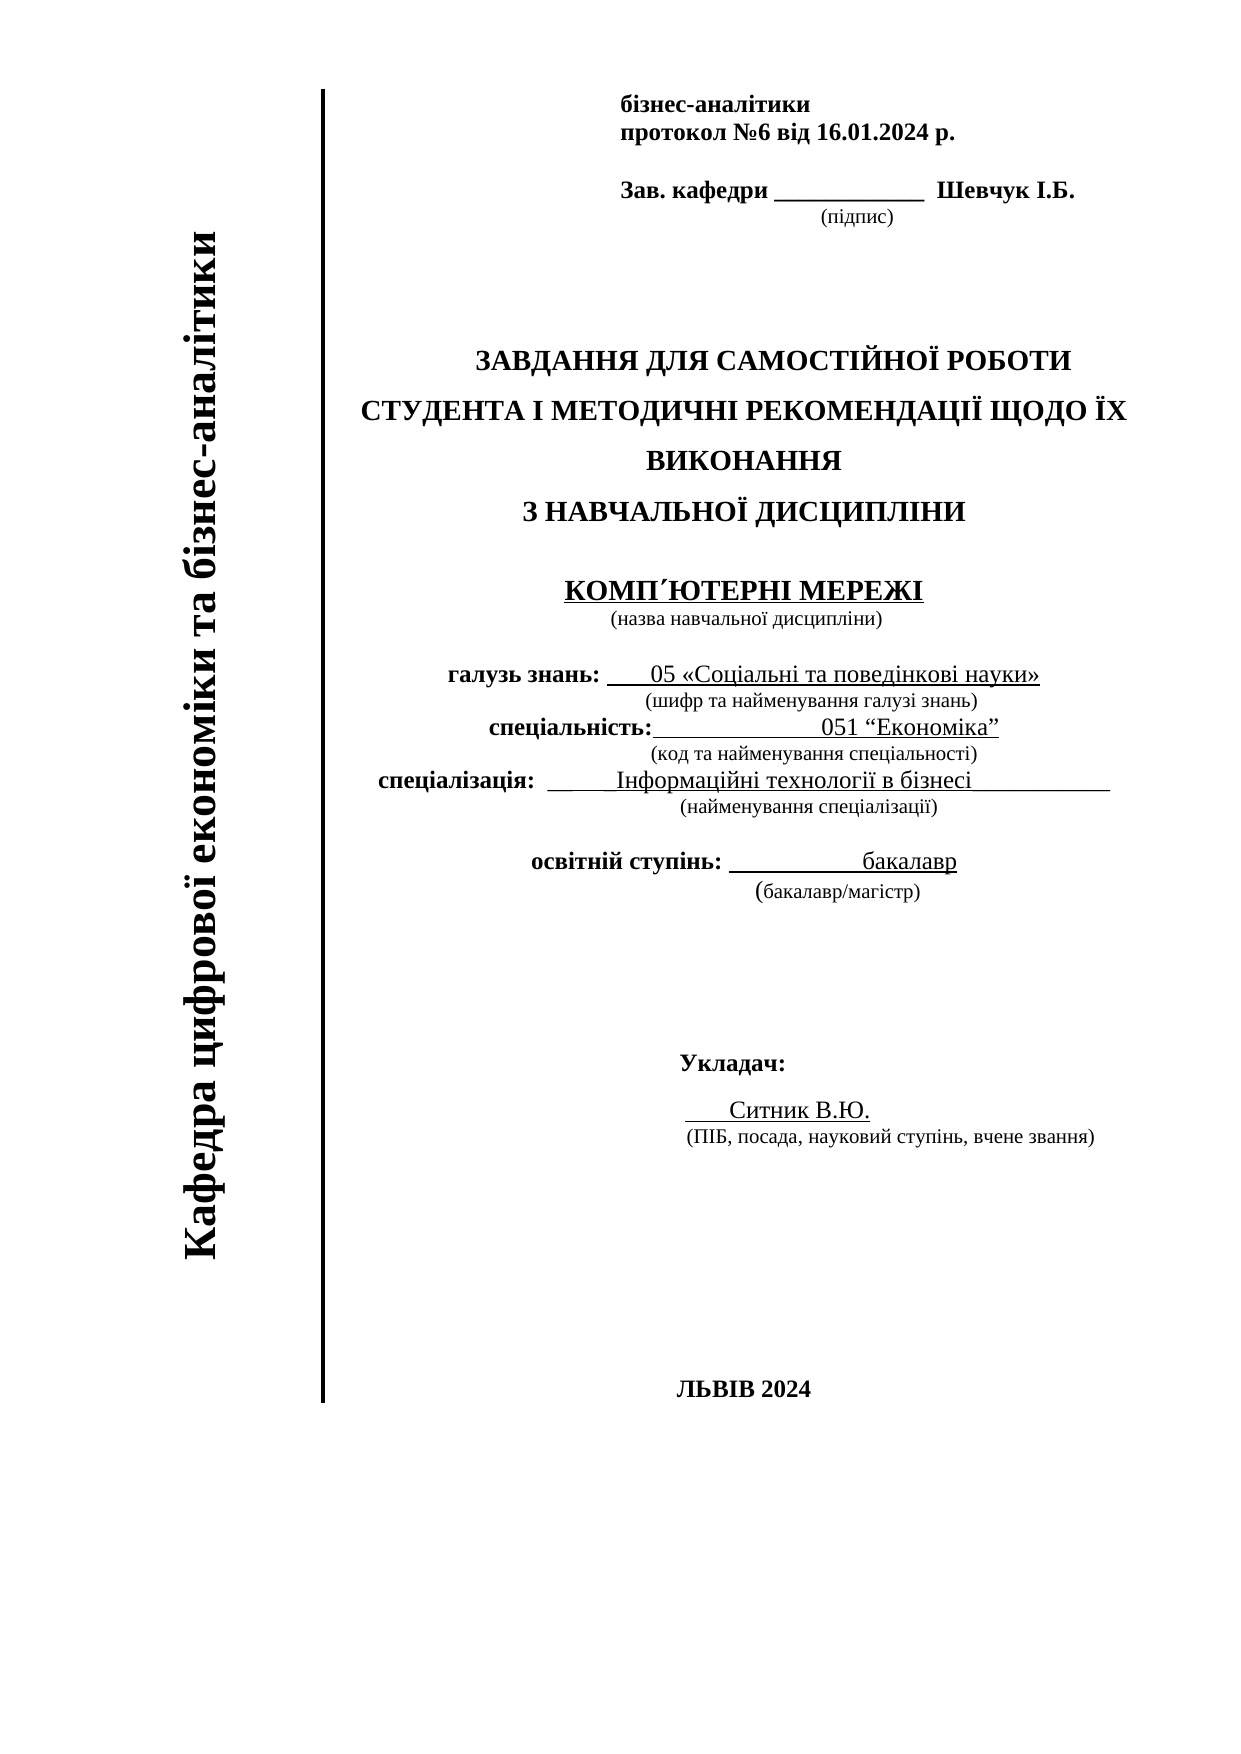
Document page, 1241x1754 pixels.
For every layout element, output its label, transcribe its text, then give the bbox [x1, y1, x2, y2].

table_cell Кафедра цифрової економіки та бізнес-аналітики [76, 89, 321, 1403]
table_header МІНІСТЕРСТВО ОСВІТИ І НАУКИ УКРАЇНИ ЛЬВІВСЬКИЙ НАЦІОНАЛЬНИЙ УНІВЕРСИТЕТ ІМЕНІ ІВАНА ФРАНКА ФАКУЛЬТЕТ УПРАВЛІННЯ ФІНАНСАМИ ТА БІЗНЕСУ ЗАТВЕРДЖЕНО на засіданні кафедри цифрової економіки та бізнес-аналітики протокол №6 від 16.01.2024 р. Зав. кафедри ____________ Шевчук І.Б. (підпис) ЗАВДАННЯ ДЛЯ САМОСТІЙНОЇ РОБОТИ СТУДЕНТА І МЕТОДИЧНІ РЕКОМЕНДАЦІЇ ЩОДО ЇХ ВИКОНАННЯ З НАВЧАЛЬНОЇ ДИСЦИПЛІНИ Компютерні мережі (назва навчальної дисципліни) галузь знань: 05 «Соціальні та поведінкові науки» (шифр та найменування галузі знань) спеціальність: 051 “Економіка” (код та найменування спеціальності) спеціалізація: __ _Інформаційні технології в бізнесі___________ (найменування спеціалізації) освітній ступінь: бакалавр (бакалавр/магістр) Укладач: Ситник В.Ю. (ПІБ, посада, науковий ступінь, вчене звання) ЛЬВІВ 2024 [325, 89, 1165, 1403]
